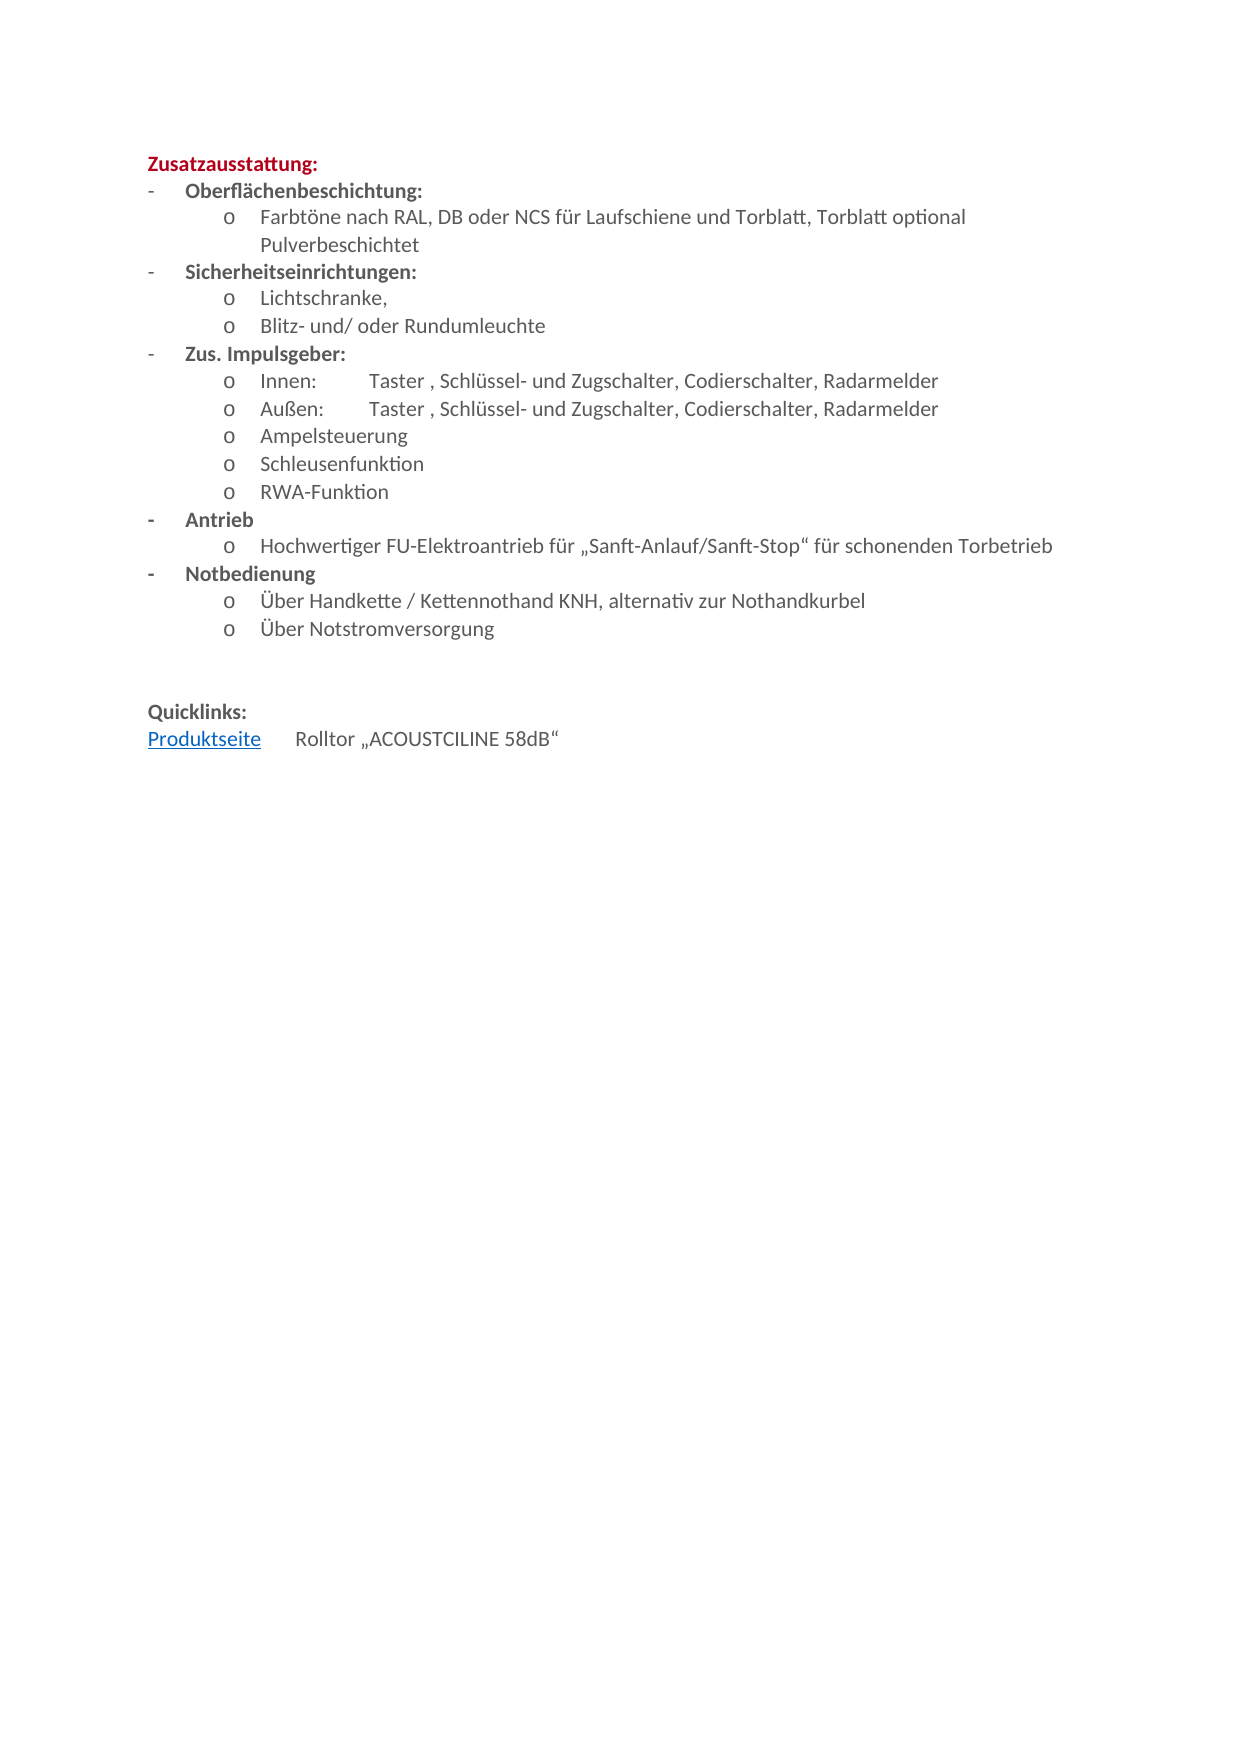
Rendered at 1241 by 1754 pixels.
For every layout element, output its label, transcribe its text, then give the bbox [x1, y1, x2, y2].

list Notbedienung [148, 560, 1093, 587]
text Quicklinks: [148, 698, 1093, 725]
text Produktseite Rolltor „ACOUSTCILINE 58dB“ [148, 725, 1093, 751]
list Lichtschranke, [223, 284, 1093, 312]
list Farbtöne nach RAL, DB oder NCS für Laufschiene und Torblatt, Torblatt optional Pulverbeschichtet [223, 203, 1093, 258]
list Ampelsteuerung [223, 422, 1093, 450]
text Zusatzausstattung: [148, 148, 1093, 177]
list Oberflächenbeschichtung: [148, 177, 1093, 203]
list Schleusenfunktion [223, 450, 1093, 478]
list Sicherheitseinrichtungen: [148, 258, 1093, 284]
list Hochwertiger FU-Elektroantrieb für „Sanft-Anlauf/Sanft-Stop“ für schonenden Torbetrieb [223, 533, 1093, 560]
list Außen: Taster , Schlüssel- und Zugschalter, Codierschalter, Radarmelder [223, 395, 1093, 422]
list Über Notstromversorgung [223, 615, 1093, 643]
list RWA-Funktion [223, 478, 1093, 506]
list Zus. Impulsgeber: [148, 340, 1093, 367]
list Innen: Taster , Schlüssel- und Zugschalter, Codierschalter, Radarmelder [223, 367, 1093, 395]
list Antrieb [148, 506, 1093, 533]
list Über Handkette / Kettennothand KNH, alternativ zur Nothandkurbel [223, 587, 1093, 615]
list Blitz- und/ oder Rundumleuchte [223, 312, 1093, 340]
